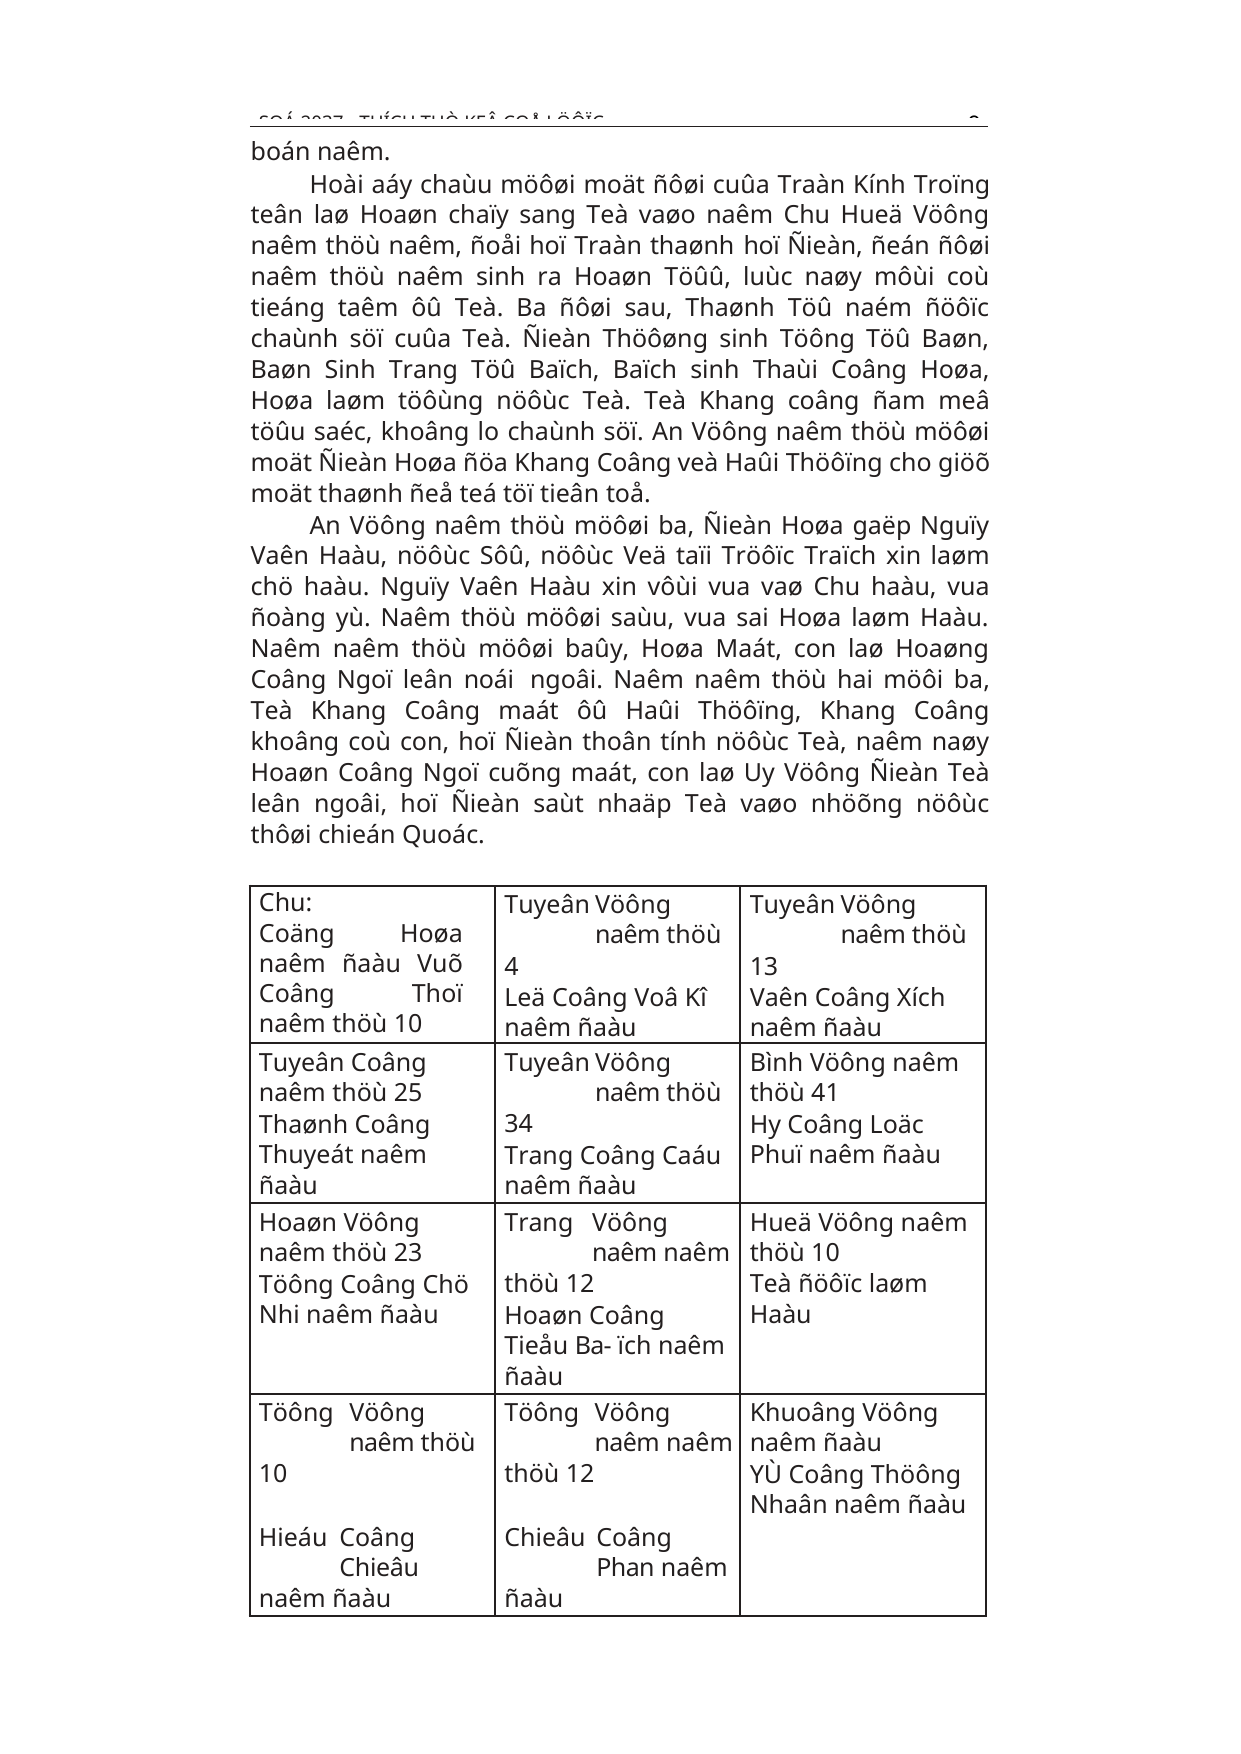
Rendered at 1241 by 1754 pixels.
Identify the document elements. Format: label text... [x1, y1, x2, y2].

table_header Tuyeân Vöông naêm thöù 13 Vaên Coâng Xích naêm ñaàu [741, 887, 985, 1042]
text An Vöông naêm thöù möôøi ba, Ñieàn Hoøa gaëp Nguïy Vaên Haàu, nöôùc Sôû, nöôùc Veä taïi Tröôïc Traïch xin laøm chö haàu. Nguïy Vaên Haàu xin vôùi vua vaø Chu haàu, vua ñoàng yù. Naêm thöù möôøi saùu, vua sai Hoøa laøm Haàu. Naêm naêm thöù möôøi baûy, Hoøa Maát, con laø Hoaøng Coâng Ngoï leân noái ngoâi. Naêm naêm thöù hai möôi ba, Teà Khang Coâng maát ôû Haûi Thöôïng, Khang Coâng khoâng coù con, hoï Ñieàn thoân tính nöôùc Teà, naêm naøy Hoaøn Coâng Ngoï cuõng maát, con laø Uy Vöông Ñieàn Teà leân ngoâi, hoï Ñieàn saùt nhaäp Teà vaøo nhöõng nöôùc thôøi chieán Quoác. [250, 510, 990, 851]
table_cell Töông Vöông naêm naêm thöù 12 Chieâu Coâng Phan naêm ñaàu [496, 1395, 739, 1614]
table_cell Töông Vöông naêm thöù 10 Hieáu Coâng Chieâu naêm ñaàu [251, 1395, 494, 1614]
table_cell Trang Vöông naêm naêm thöù 12 Hoaøn Coâng Tieåu Ba- ïch naêm ñaàu [496, 1204, 739, 1392]
table_cell Hoaøn Vöông naêm thöù 23 Töông Coâng Chö Nhi naêm ñaàu [251, 1204, 494, 1392]
table_cell Khuoâng Vöông naêm ñaàu YÙ Coâng Thöông Nhaân naêm ñaàu [741, 1395, 985, 1614]
table_cell Tuyeân Coâng naêm thöù 25 Thaønh Coâng Thuyeát naêm ñaàu [251, 1044, 494, 1202]
table_cell Hueä Vöông naêm thöù 10 Teà ñöôïc laøm Haàu [741, 1204, 985, 1392]
table_header Chu: Coäng Hoøa naêm ñaàu Vuõ Coâng Thoï naêm thöù 10 [251, 887, 494, 1042]
table_cell Tuyeân Vöông naêm thöù 34 Trang Coâng Caáu naêm ñaàu [496, 1044, 739, 1202]
text Hoài aáy chaùu möôøi moät ñôøi cuûa Traàn Kính Troïng teân laø Hoaøn chaïy sang Teà vaøo naêm Chu Hueä Vöông naêm thöù naêm, ñoåi hoï Traàn thaønh hoï Ñieàn, ñeán ñôøi naêm thöù naêm sinh ra Hoaøn Töûû, luùc naøy môùi coù tieáng taêm ôû Teà. Ba ñôøi sau, Thaønh Töû naém ñöôïc chaùnh söï cuûa Teà. Ñieàn Thöôøng sinh Töông Töû Baøn, Baøn Sinh Trang Töû Baïch, Baïch sinh Thaùi Coâng Hoøa, Hoøa laøm töôùng nöôùc Teà. Teà Khang coâng ñam meâ töûu saéc, khoâng lo chaùnh söï. An Vöông naêm thöù möôøi moät Ñieàn Hoøa ñöa Khang Coâng veà Haûi Thöôïng cho giöõ moät thaønh ñeå teá töï tieân toå. [250, 168, 990, 510]
table_header Tuyeân Vöông naêm thöù 4 Leä Coâng Voâ Kî naêm ñaàu [496, 887, 739, 1042]
text boán naêm. [250, 135, 1065, 167]
table_cell Bình Vöông naêm thöù 41 Hy Coâng Loäc Phuï naêm ñaàu [741, 1044, 985, 1202]
